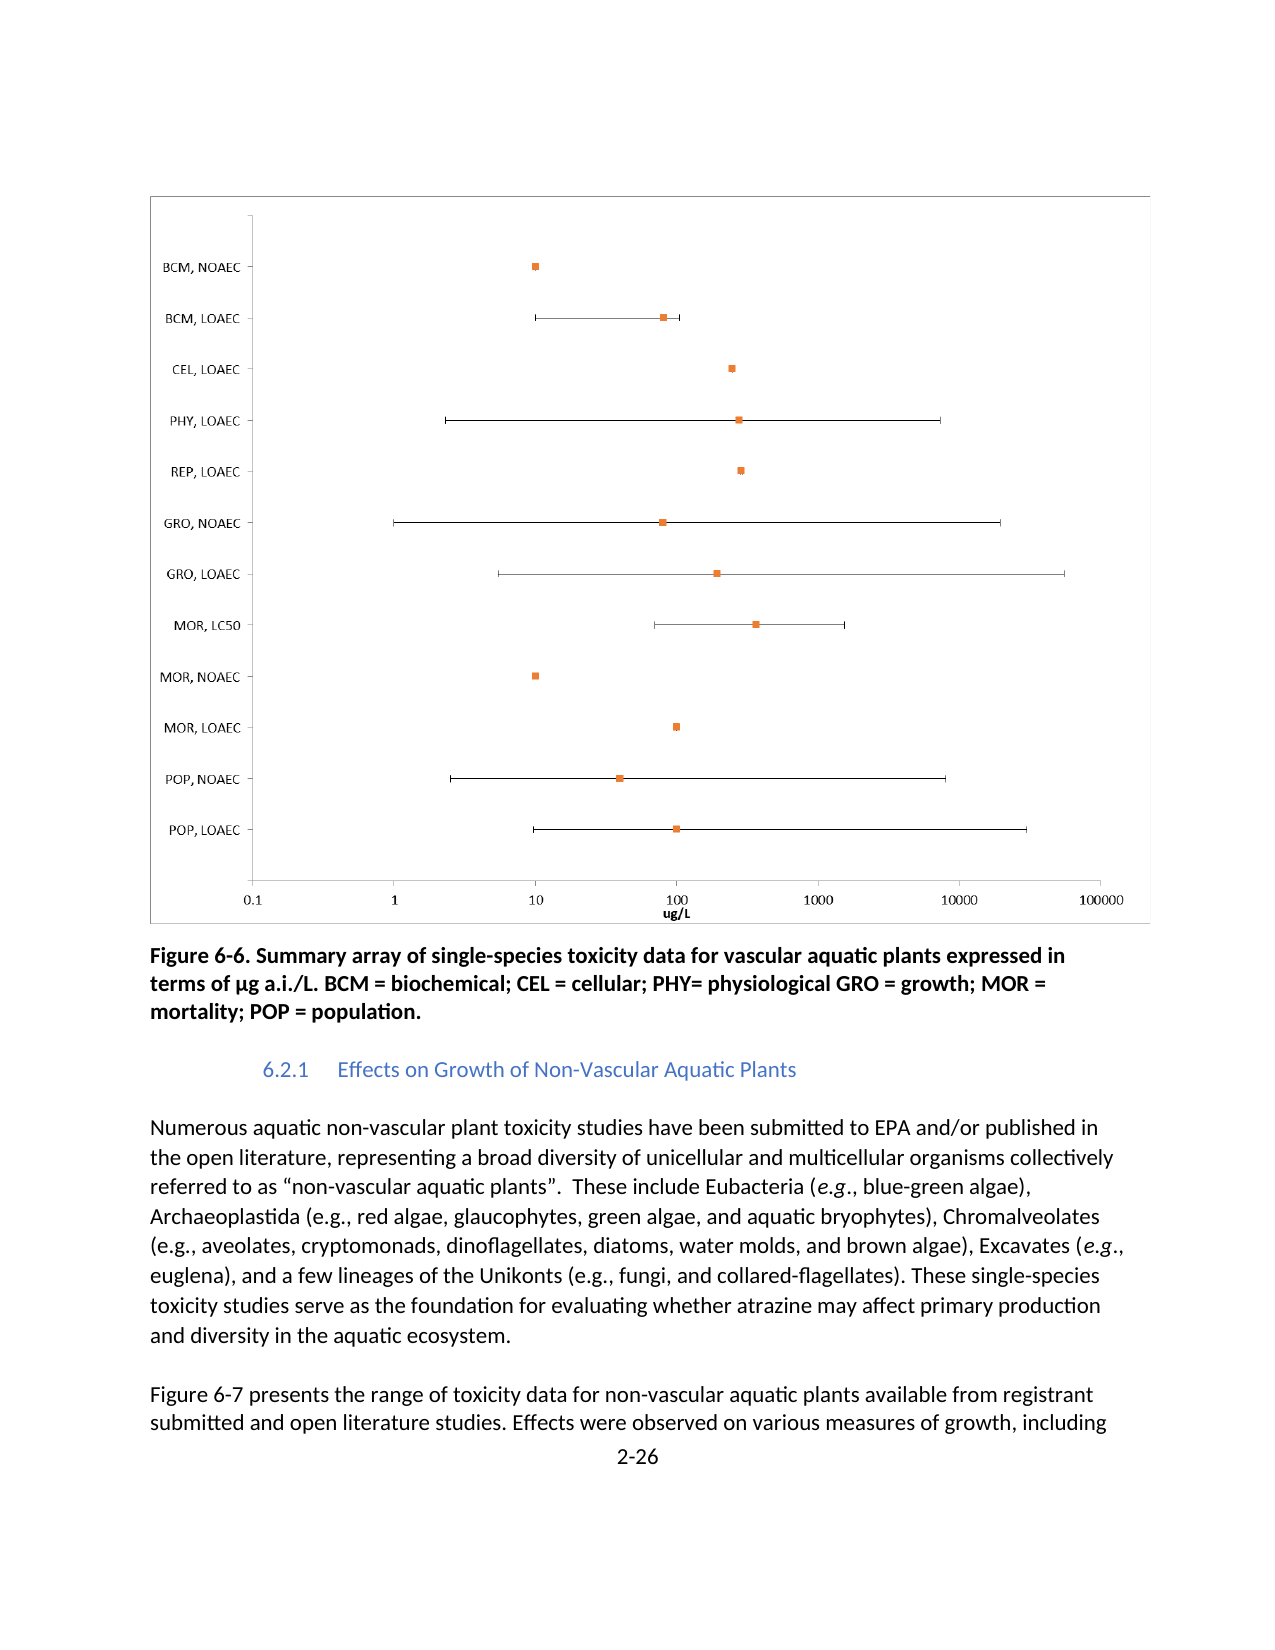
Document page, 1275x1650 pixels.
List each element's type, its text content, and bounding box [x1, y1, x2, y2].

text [150, 1380, 1125, 1436]
picture [150, 196, 1151, 924]
text Numerous aquatic non-vascular plant toxicity studies have been submitted to EPA and/or published in the open literature, representing a broad diversity of unicellular and multicellular organisms collectively referred to as “non-vascular aquatic plants”. These include Eubacteria (e.g., blue-green algae), Archaeoplastida (e.g., red algae, glaucophytes, green algae, and aquatic bryophytes), Chromalveolates (e.g., aveolates, cryptomonads, dinoflagellates, diatoms, water molds, and brown algae), Excavates (e.g., euglena), and a few lineages of the Unikonts (e.g., fungi, and collared-flagellates). These single-species toxicity studies serve as the foundation for evaluating whether atrazine may affect primary production and diversity in the aquatic ecosystem. [150, 1113, 1125, 1349]
subtitle Effects on Growth of Non-Vascular Aquatic Plants [262, 1055, 1125, 1083]
